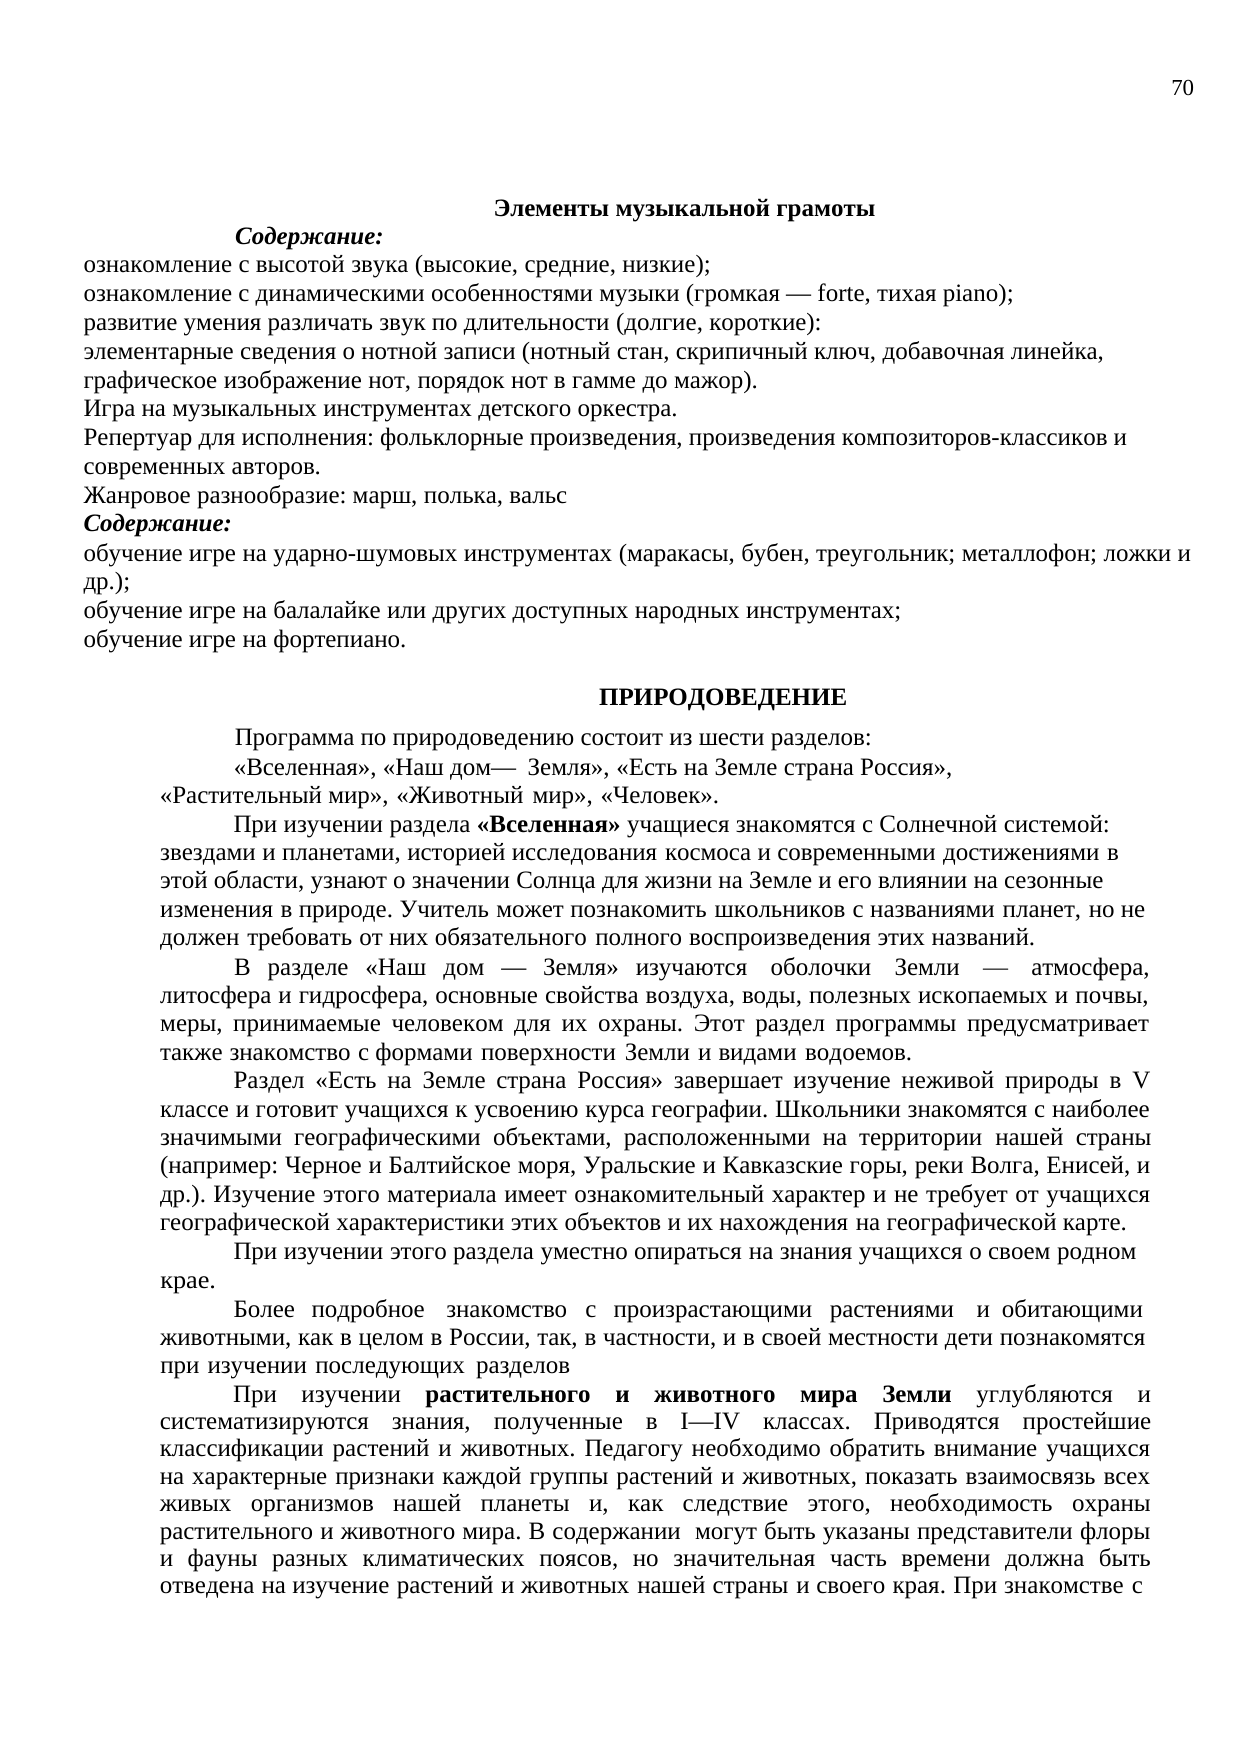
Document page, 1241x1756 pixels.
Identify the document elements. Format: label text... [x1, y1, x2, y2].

text «Вселенная», «Наш дом— Земля», «Есть на Земле страна Россия», [233, 752, 1234, 781]
subtitle Содержание: [83, 509, 1234, 538]
text Раздел «Есть на Земле страна Россия» завершает изучение неживой природы в V классе и готовит учащихся к усвоению курса географии. Школьники знакомятся с наиболее значимыми географическими объектами, расположенными на территории нашей страны (например: Черное и Балтийское моря, Уральские и Кавказские горы, реки Волга, Енисей, и др.). Изучение этого материала имеет ознакомительный характер и не требует от учащихся географической характеристики этих объектов и их нахождения на географической карте. [160, 1066, 1151, 1236]
text В разделе «Наш дом — Земля» изучаются оболочки Земли — атмосфера, литосфера и гидросфера, основные свойства воздуха, воды, полезных ископаемых и почвы, меры, принимаемые человеком для их охраны. Этот раздел программы предусматривает также знакомство с формами поверхности Земли и видами водоемов. [160, 952, 1150, 1065]
text Жанровое разнообразие: марш, полька, вальс [83, 480, 1234, 508]
text Программа по природоведению состоит из шести разделов: [234, 722, 1234, 751]
text крае. [160, 1265, 1234, 1294]
text Игра на музыкальных инструментах детского оркестра. [83, 393, 1234, 422]
text элементарные сведения о нотной записи (нотный стан, скрипичный ключ, добавочная линейка, графическое изображение нот, порядок нот в гамме до мажор). [83, 336, 1174, 393]
text животными, как в целом в России, так, в частности, и в своей местности дети познакомятся при изучении последующих разделов [160, 1323, 1147, 1379]
text Peпepтyap для исполнения: фольклорные произведения, произведения композиторов-классиков и современных авторов. [83, 422, 1130, 480]
text При изучении этого раздела уместно опираться на знания учащихся о своем родном [233, 1236, 1234, 1265]
subtitle ПРИРОДОВЕДЕНИЕ [599, 682, 1234, 710]
text обучение игре на ударно-шумовых инструментах (маракасы, бубен, треугольник; металлофон; ложки и др.); [83, 538, 1192, 595]
subtitle Элементы музыкальной грамоты [493, 194, 1234, 222]
text Более подробное знакомство с произрастающими растениями и обитающими [233, 1294, 1234, 1323]
text «Растительный мир», «Животный мир», «Человек». [159, 781, 1234, 809]
text При изучении раздела «Вселенная» учащиеся знакомятся с Солнечной системой: звездами и планетами, историей исследования космоса и современными достижениями в этой области, узнают о значении Солнца для жизни на Земле и его влиянии на сезонные изменения в природе. Учитель может познакомить школьников с названиями планет, но не должен требовать от них обязательного полного воспроизведения этих названий. [160, 809, 1158, 951]
text ознакомление с динамическими особенностями музыки (громкая — forte, тихая piano); развитие умения различать звук по длительности (долгие, короткие): [83, 278, 1017, 336]
subtitle Содержание: [235, 222, 1234, 250]
text При изучении растительного и животного мира Земли углубляются и систематизируются знания, полученные в I—IV классах. Приводятся простейшие классификации растений и животных. Педагогу необходимо обратить внимание учащихся на характерные признаки каждой группы растений и животных, показать взаимосвязь всех живых организмов нашей планеты и, как следствие этого, необходимость охраны растительного и животного мира. В содержании могут быть указаны представители флоры и фауны разных климатических поясов, но значительная часть времени должна быть отведена на изучение растений и животных нашей страны и своего края. При знакомстве с [159, 1380, 1151, 1599]
text ознакомление с высотой звука (высокие, средние, низкие); [83, 250, 1234, 278]
text обучение игре на балалайке или других доступных народных инструментах; обучение игре на фортепиано. [83, 595, 912, 653]
